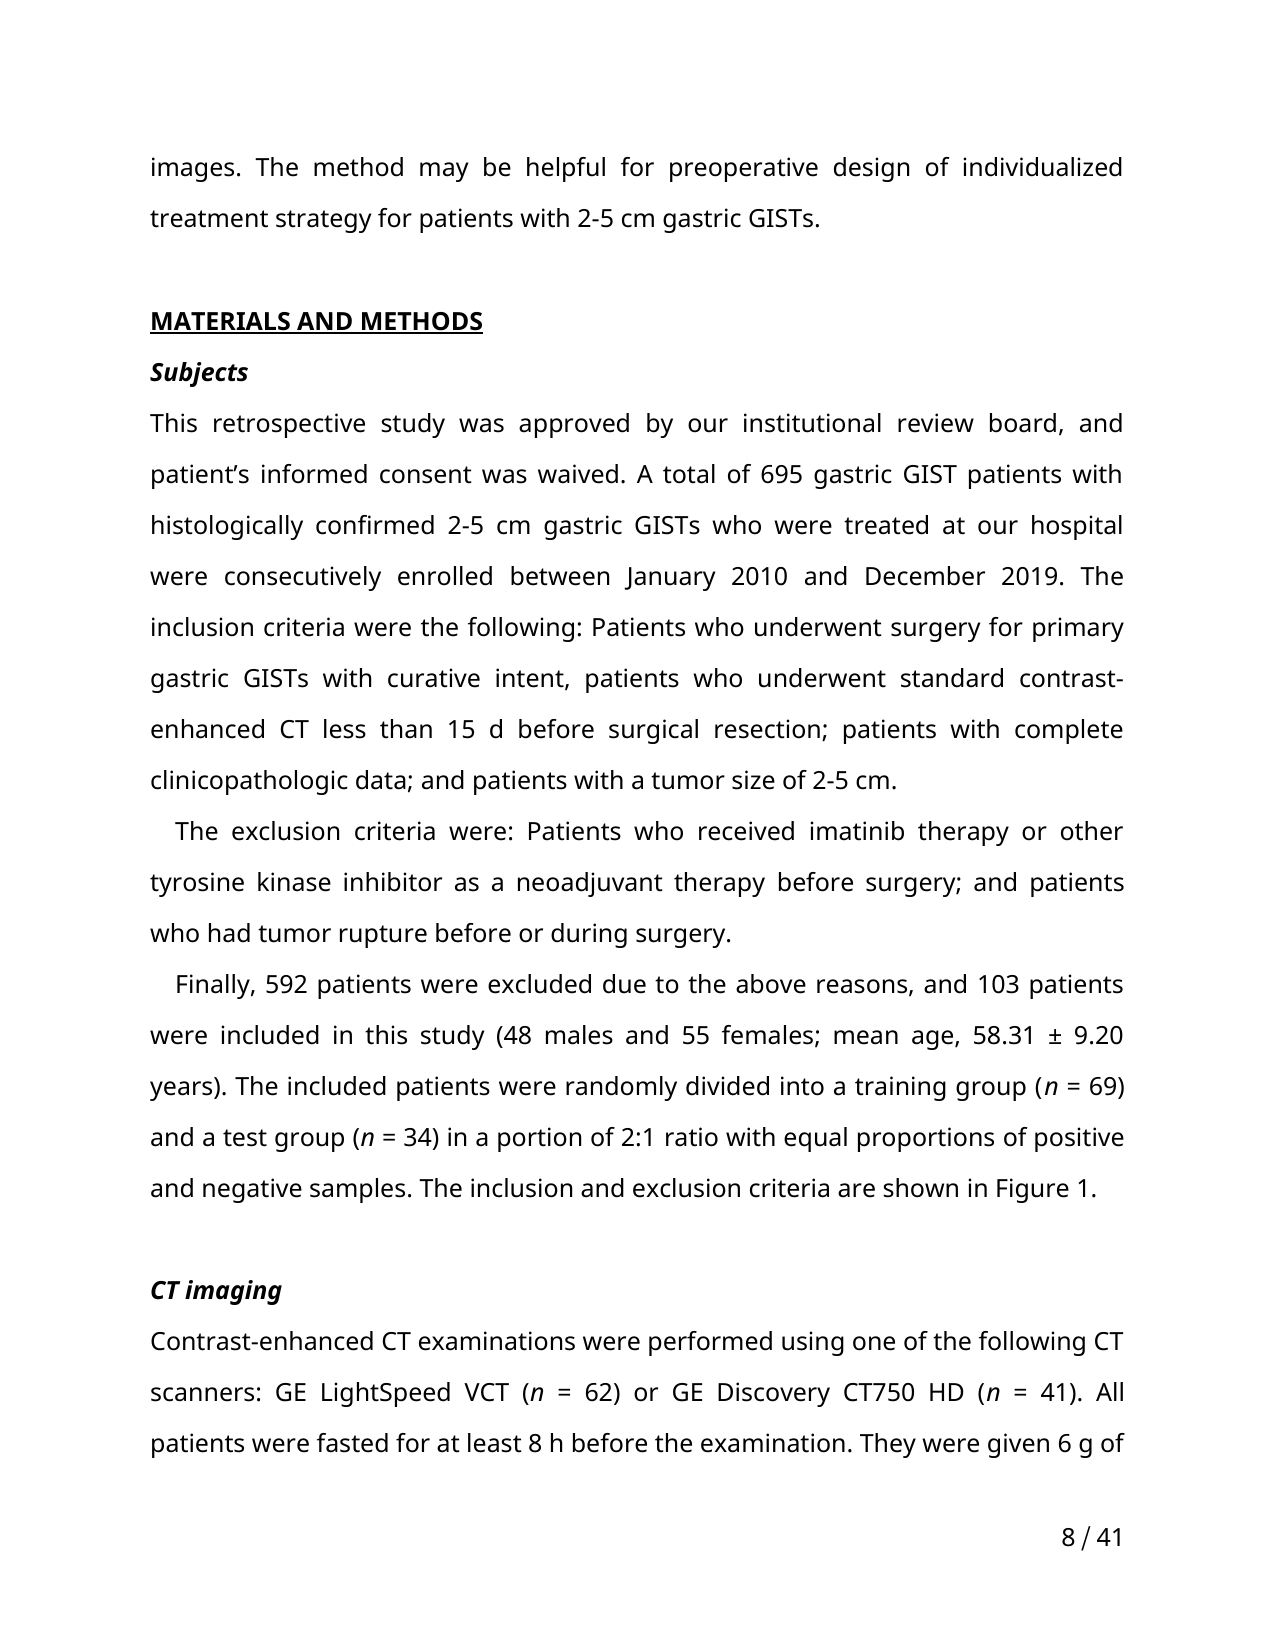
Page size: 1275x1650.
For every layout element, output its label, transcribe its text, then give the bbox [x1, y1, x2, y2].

text The exclusion criteria were: Patients who received imatinib therapy or other tyrosine kinase inhibitor as a neoadjuvant therapy before surgery; and patients who had tumor rupture before or during surgery. [150, 813, 1125, 950]
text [150, 150, 1125, 235]
text CT imaging [150, 1273, 1125, 1307]
text Subjects [150, 354, 1125, 388]
text This retrospective study was approved by our institutional review board, and patient’s informed consent was waived. A total of 695 gastric GIST patients with histologically confirmed 2-5 cm gastric GISTs who were treated at our hospital were consecutively enrolled between January 2010 and December 2019. The inclusion criteria were the following: Patients who underwent surgery for primary gastric GISTs with curative intent, patients who underwent standard contrast-enhanced CT less than 15 d before surgical resection; patients with complete clinicopathologic data; and patients with a tumor size of 2-5 cm. [150, 405, 1125, 797]
text Finally, 592 patients were excluded due to the above reasons, and 103 patients were included in this study (48 males and 55 females; mean age, 58.31 ± 9.20 years). The included patients were randomly divided into a training group (n = 69) and a test group (n = 34) in a portion of 2:1 ratio with equal proportions of positive and negative samples. The inclusion and exclusion criteria are shown in Figure 1. [150, 967, 1125, 1205]
text MATERIALS AND METHODS [150, 303, 1125, 337]
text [150, 1324, 1125, 1460]
